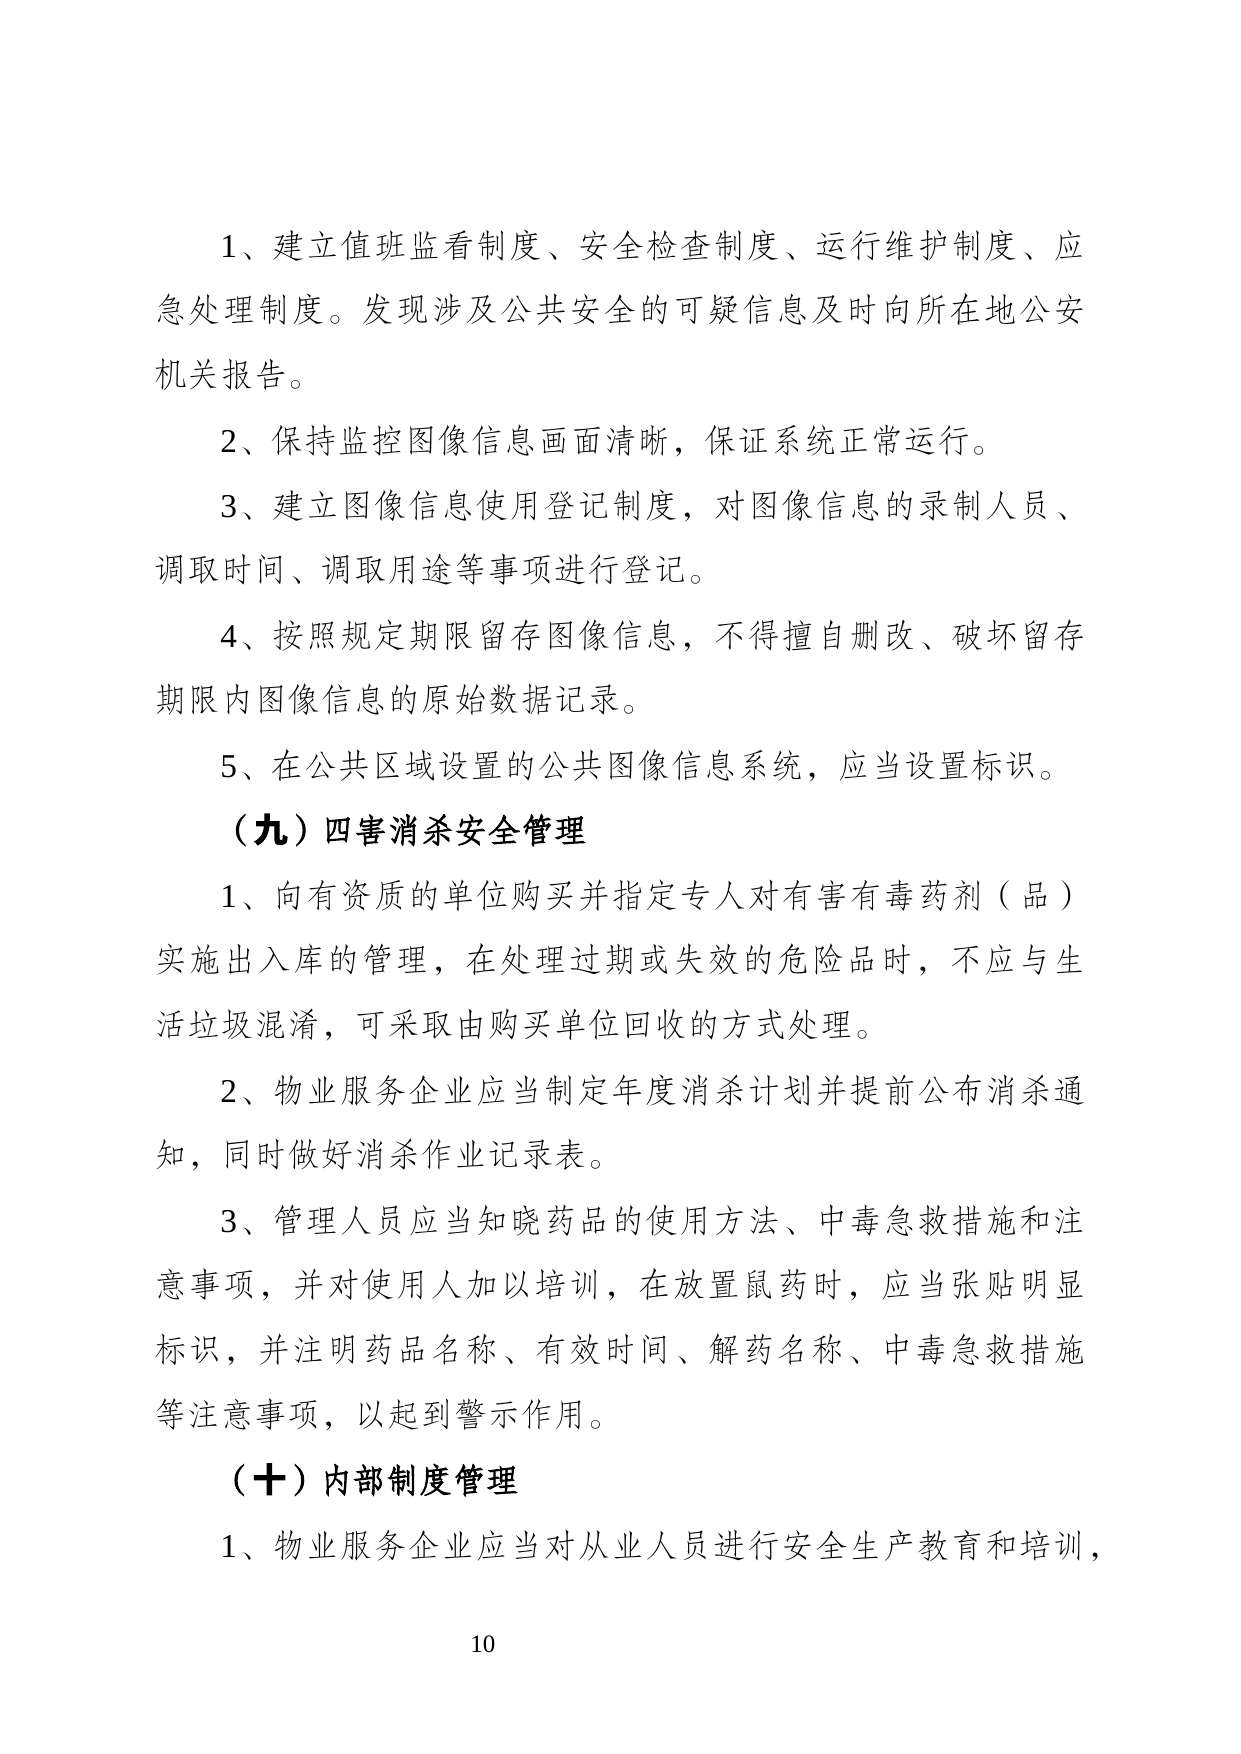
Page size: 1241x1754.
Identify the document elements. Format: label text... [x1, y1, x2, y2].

text （九）四害消杀安全管理 [153, 798, 1087, 863]
text 2、物业服务企业应当制定年度消杀计划并提前公布消杀通知，同时做好消杀作业记录表。 [153, 1058, 1087, 1188]
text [153, 1513, 1087, 1578]
text 2、保持监控图像信息画面清晰，保证系统正常运行。 [153, 408, 1087, 473]
text 3、管理人员应当知晓药品的使用方法、中毒急救措施和注意事项，并对使用人加以培训，在放置鼠药时，应当张贴明显标识，并注明药品名称、有效时间、解药名称、中毒急救措施等注意事项，以起到警示作用。 [153, 1188, 1087, 1448]
text 1、建立值班监看制度、安全检查制度、运行维护制度、应急处理制度。发现涉及公共安全的可疑信息及时向所在地公安机关报告。 [153, 213, 1087, 408]
text 5、在公共区域设置的公共图像信息系统，应当设置标识。 [153, 733, 1087, 798]
text 4、按照规定期限留存图像信息，不得擅自删改、破坏留存期限内图像信息的原始数据记录。 [153, 603, 1087, 733]
text 3、建立图像信息使用登记制度，对图像信息的录制人员、调取时间、调取用途等事项进行登记。 [153, 473, 1087, 603]
text 1、向有资质的单位购买并指定专人对有害有毒药剂（品）实施出入库的管理，在处理过期或失效的危险品时，不应与生活垃圾混淆，可采取由购买单位回收的方式处理。 [153, 863, 1087, 1058]
text （十）内部制度管理 [153, 1448, 1087, 1513]
